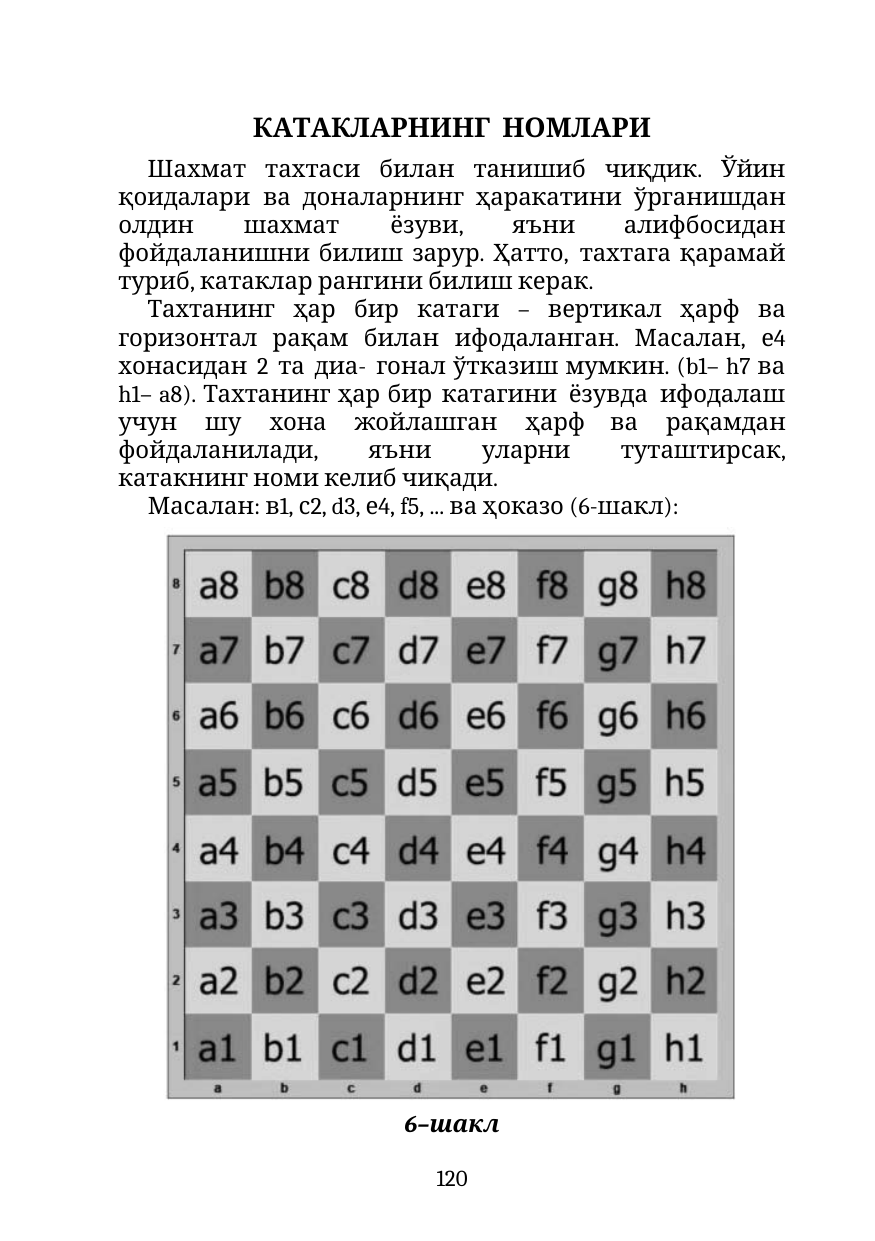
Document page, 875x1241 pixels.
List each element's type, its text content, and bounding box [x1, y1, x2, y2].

text Тахтанинг ҳар бир катаги – вертикал ҳарф ва горизонтал рақам билан ифодаланган. Масалан, е4 хонасидан 2 та диа- гонал ўтказиш мумкин. (b1– h7 ва h1– a8). Тахтанинг ҳар бир катагини ёзувда ифодалаш учун шу хона жойлашган ҳарф ва рақамдан фойдаланилади, яъни уларни туташтирсак, катакнинг номи келиб чиқади. [118, 296, 786, 493]
picture [163, 527, 742, 1105]
text 120 [107, 1166, 797, 1193]
text Масалан: в1, с2, d3, е4, f5, ... ва ҳоказо (6-шакл): [148, 493, 797, 521]
subtitle 6–шакл [107, 1111, 797, 1139]
subtitle КАТАКЛАРНИНГ НОМЛАРИ [107, 113, 797, 144]
text Шахмат тахтаси билан танишиб чиқдик. Ўйин қоидалари ва доналарнинг ҳаракатини ўрганишдан олдин шахмат ёзуви, яъни алифбосидан фойдаланишни билиш зарур. Ҳатто, тахтага қарамай туриб, катаклар рангини билиш керак. [118, 156, 786, 296]
